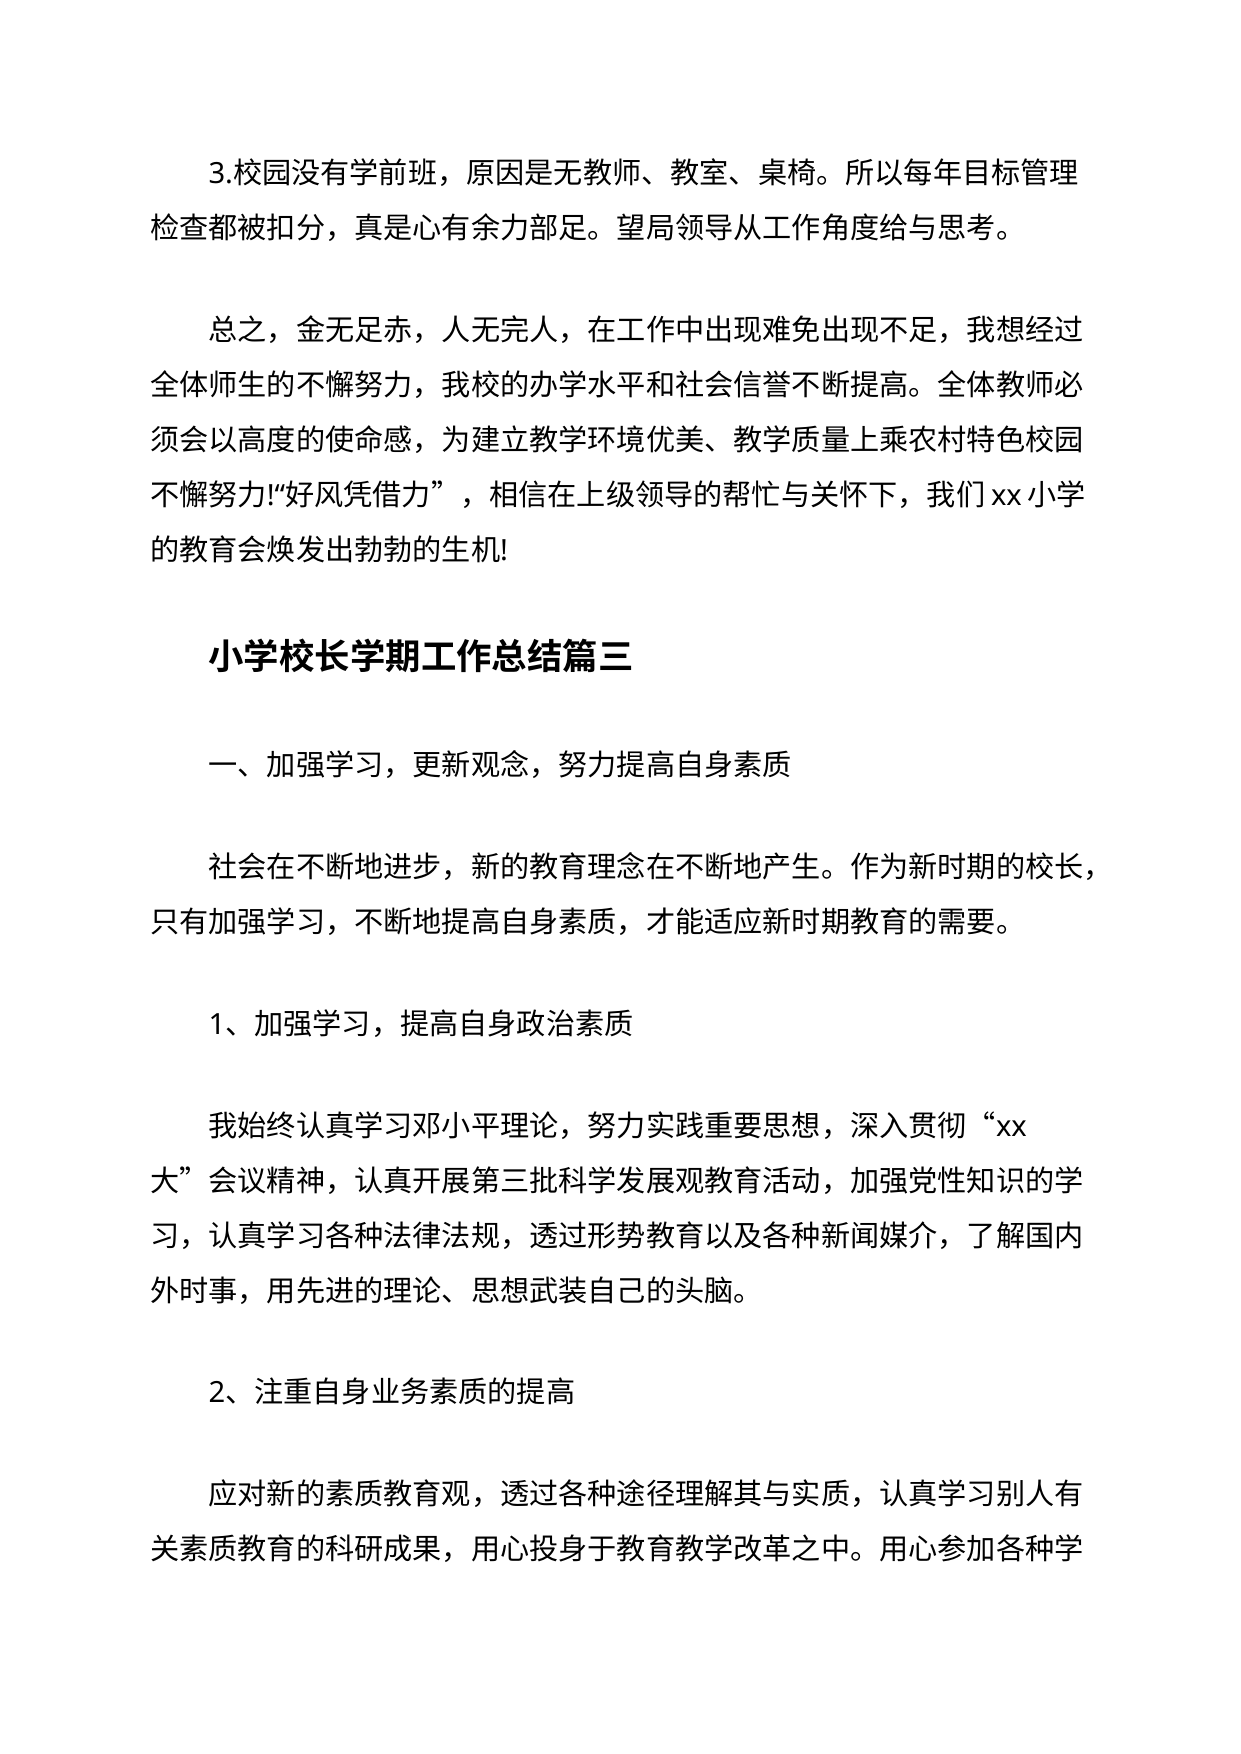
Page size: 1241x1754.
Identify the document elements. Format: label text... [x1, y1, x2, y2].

text 总之，金无足赤，人无完人，在工作中出现难免出现不足，我想经过全体师生的不懈努力，我校的办学水平和社会信誉不断提高。全体教师必须会以高度的使命感，为建立教学环境优美、教学质量上乘农村特色校园不懈努力!“好风凭借力”，相信在上级领导的帮忙与关怀下，我们xx小学的教育会焕发出勃勃的生机! [150, 307, 1090, 569]
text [150, 1471, 1090, 1568]
text 1、加强学习，提高自身政治素质 [150, 1000, 1090, 1043]
text 我始终认真学习邓小平理论，努力实践重要思想，深入贯彻“xx大”会议精神，认真开展第三批科学发展观教育活动，加强党性知识的学习，认真学习各种法律法规，透过形势教育以及各种新闻媒介，了解国内外时事，用先进的理论、思想武装自己的头脑。 [150, 1102, 1090, 1309]
text 2、注重自身业务素质的提高 [150, 1369, 1090, 1411]
text 一、加强学习，更新观念，努力提高自身素质 [150, 742, 1090, 784]
text 小学校长学期工作总结篇三 [150, 628, 1090, 680]
text 社会在不断地进步，新的教育理念在不断地产生。作为新时期的校长，只有加强学习，不断地提高自身素质，才能适应新时期教育的需要。 [150, 844, 1090, 941]
text 3.校园没有学前班，原因是无教师、教室、桌椅。所以每年目标管理检查都被扣分，真是心有余力部足。望局领导从工作角度给与思考。 [150, 150, 1090, 247]
